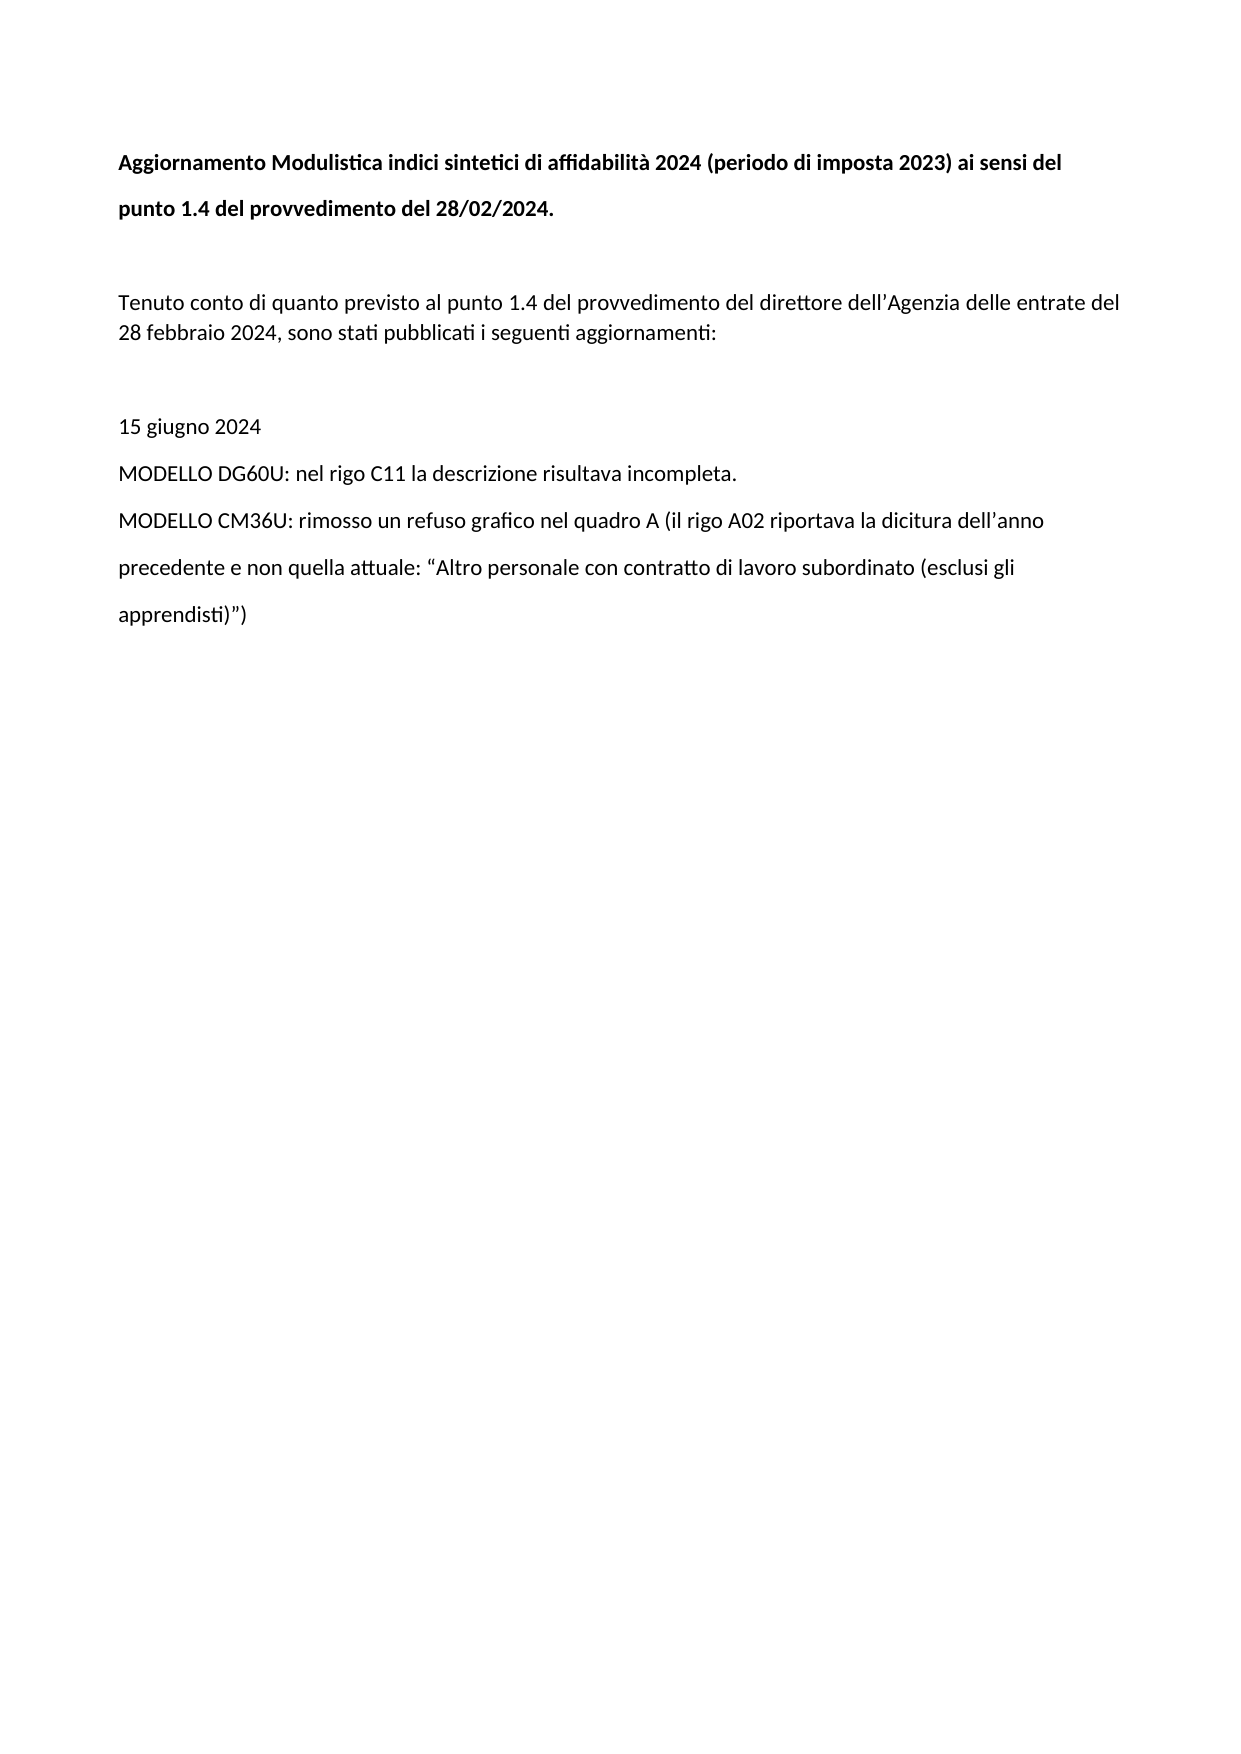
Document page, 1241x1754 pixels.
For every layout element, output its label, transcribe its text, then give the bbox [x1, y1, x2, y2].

text precedente e non quella attuale: “Altro personale con contratto di lavoro subordinato (esclusi gli [118, 553, 1122, 581]
text 15 giugno 2024 [118, 412, 1122, 440]
text Aggiornamento Modulistica indici sintetici di affidabilità 2024 (periodo di imposta 2023) ai sensi del [118, 148, 1122, 176]
text punto 1.4 del provvedimento del 28/02/2024. [118, 194, 1122, 222]
text MODELLO CM36U: rimosso un refuso grafico nel quadro A (il rigo A02 riportava la dicitura dell’anno [118, 506, 1122, 534]
text apprendisti)”) [118, 600, 1122, 628]
text MODELLO DG60U: nel rigo C11 la descrizione risultava incompleta. [118, 459, 1122, 487]
text Tenuto conto di quanto previsto al punto 1.4 del provvedimento del direttore dell’Agenzia delle entrate del 28 febbraio 2024, sono stati pubblicati i seguenti aggiornamenti: [118, 288, 1122, 346]
